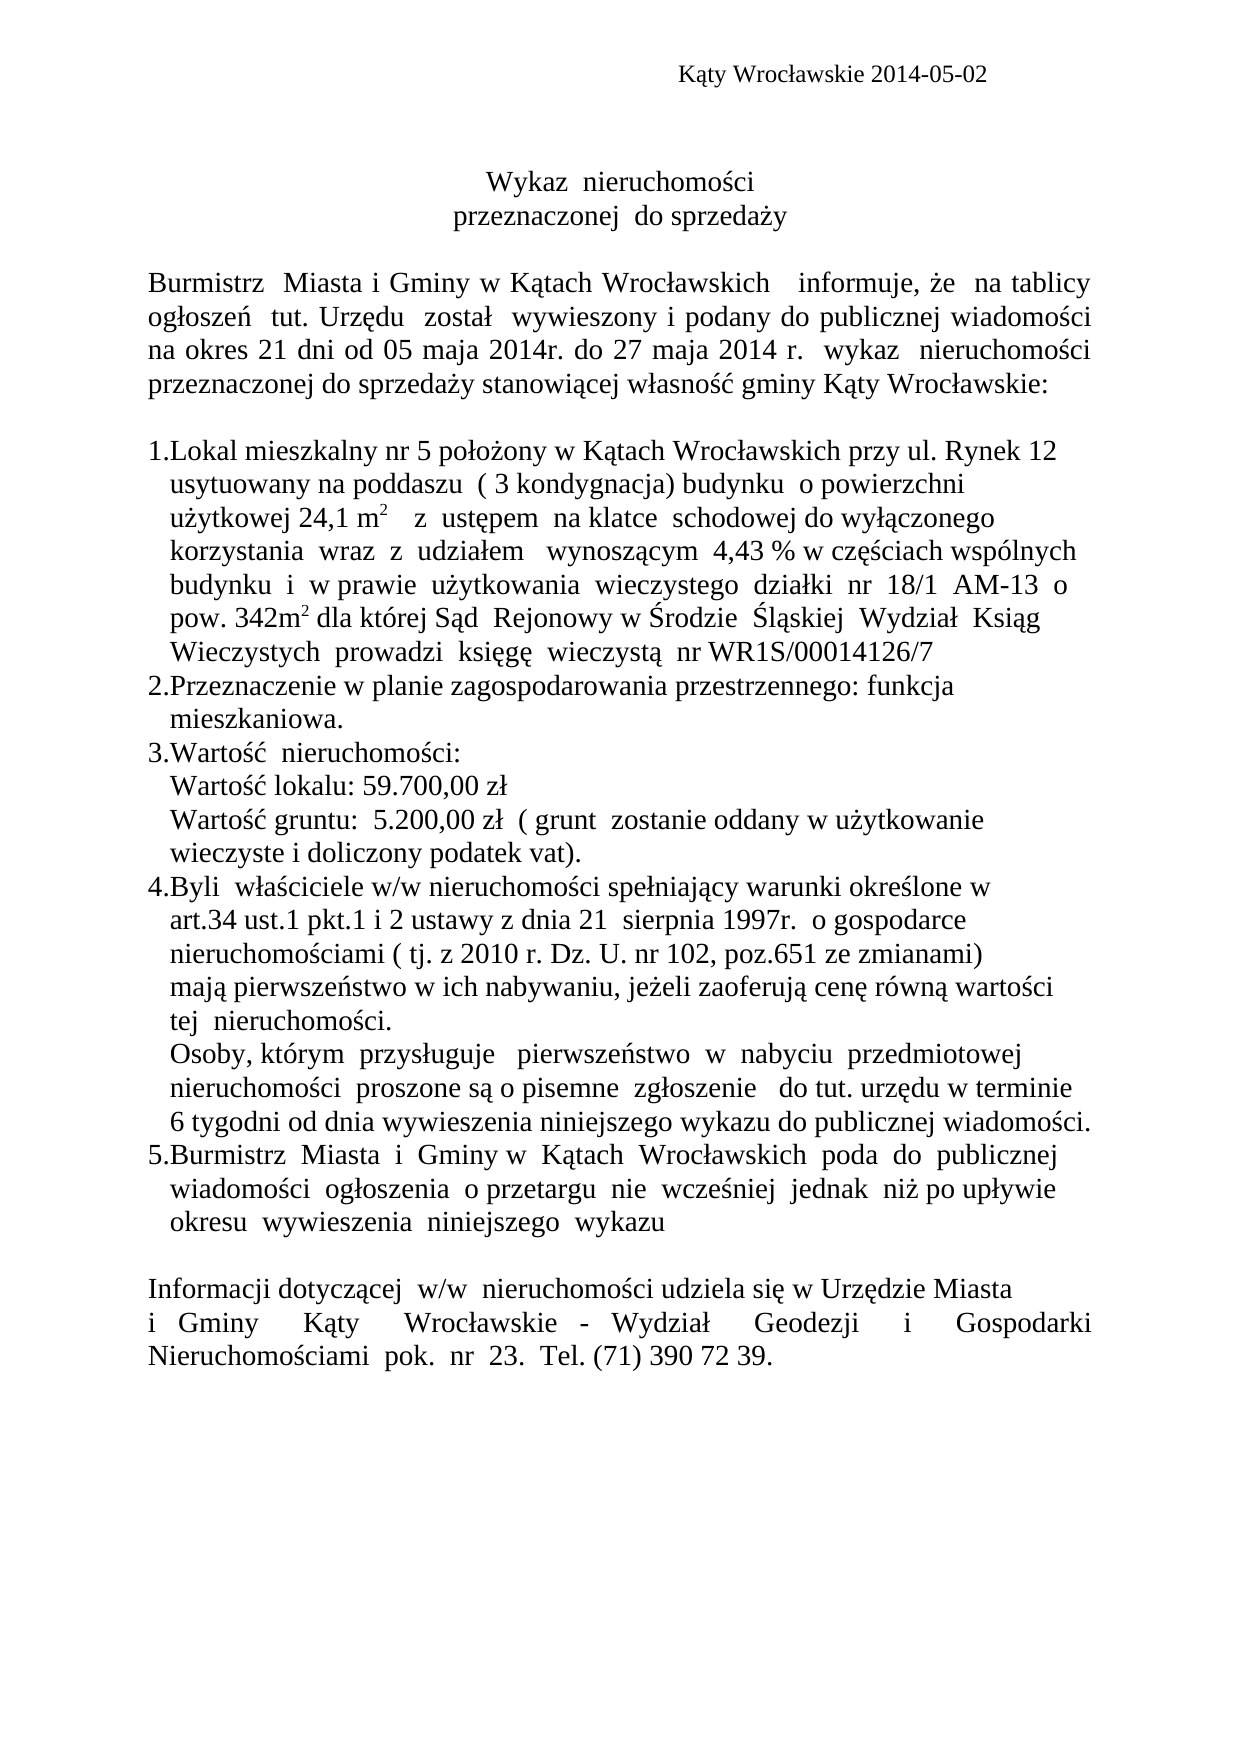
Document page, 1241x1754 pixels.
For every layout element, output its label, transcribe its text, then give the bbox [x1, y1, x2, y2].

text art.34 ust.1 pkt.1 i 2 ustawy z dnia 21 sierpnia 1997r. o gospodarce [148, 902, 1093, 936]
text Wartość gruntu: 5.200,00 zł ( grunt zostanie oddany w użytkowanie [148, 802, 1093, 835]
text 1.Lokal mieszkalny nr 5 położony w Kątach Wrocławskich przy ul. Rynek 12 [148, 433, 1093, 466]
text Wieczystych prowadzi księgę wieczystą nr WR1S/00014126/7 [148, 634, 1093, 668]
text nieruchomości proszone są o pisemne zgłoszenie do tut. urzędu w terminie [148, 1070, 1093, 1104]
text korzystania wraz z udziałem wynoszącym 4,43 % w częściach wspólnych [148, 533, 1093, 567]
text budynku i w prawie użytkowania wieczystego działki nr 18/1 AM-13 o [148, 567, 1093, 601]
text 6 tygodni od dnia wywieszenia niniejszego wykazu do publicznej wiadomości. [148, 1104, 1093, 1137]
text 3.Wartość nieruchomości: [148, 735, 1093, 768]
text pow. 342m2 dla której Sąd Rejonowy w Środzie Śląskiej Wydział Ksiąg [148, 601, 1093, 634]
text mieszkaniowa. [148, 701, 1093, 735]
text Informacji dotyczącej w/w nieruchomości udziela się w Urzędzie Miasta [148, 1271, 1093, 1305]
text mają pierwszeństwo w ich nabywaniu, jeżeli zaoferują cenę równą wartości [148, 969, 1093, 1003]
text Osoby, którym przysługuje pierwszeństwo w nabyciu przedmiotowej [148, 1037, 1093, 1070]
text usytuowany na poddaszu ( 3 kondygnacja) budynku o powierzchni [148, 466, 1093, 500]
text Kąty Wrocławskie 2014-05-02 [148, 59, 1093, 88]
text okresu wywieszenia niniejszego wykazu [148, 1204, 1093, 1238]
text 2.Przeznaczenie w planie zagospodarowania przestrzennego: funkcja [148, 668, 1093, 701]
text 5.Burmistrz Miasta i Gminy w Kątach Wrocławskich poda do publicznej [148, 1137, 1093, 1171]
text Burmistrz Miasta i Gminy w Kątach Wrocławskich informuje, że na tablicy ogłoszeń tut. Urzędu został wywieszony i podany do publicznej wiadomości na okres 21 dni od 05 maja 2014r. do 27 maja 2014 r. wykaz nieruchomości przeznaczonej do sprzedaży stanowiącej własność gminy Kąty Wrocławskie: [148, 265, 1093, 399]
text Wykaz nieruchomości [148, 164, 1093, 198]
text wiadomości ogłoszenia o przetargu nie wcześniej jednak niż po upływie [148, 1171, 1093, 1204]
text wieczyste i doliczony podatek vat). [148, 835, 1093, 869]
text użytkowej 24,1 m2 z ustępem na klatce schodowej do wyłączonego [148, 500, 1093, 533]
text 4.Byli właściciele w/w nieruchomości spełniający warunki określone w [148, 869, 1093, 902]
text przeznaczonej do sprzedaży [148, 198, 1093, 232]
text i Gminy Kąty Wrocławskie - Wydział Geodezji i Gospodarki Nieruchomościami pok. nr 23. Tel. (71) 390 72 39. [148, 1305, 1093, 1372]
text Wartość lokalu: 59.700,00 zł [148, 768, 1093, 802]
text nieruchomościami ( tj. z 2010 r. Dz. U. nr 102, poz.651 ze zmianami) [148, 936, 1093, 969]
text tej nieruchomości. [148, 1003, 1093, 1037]
